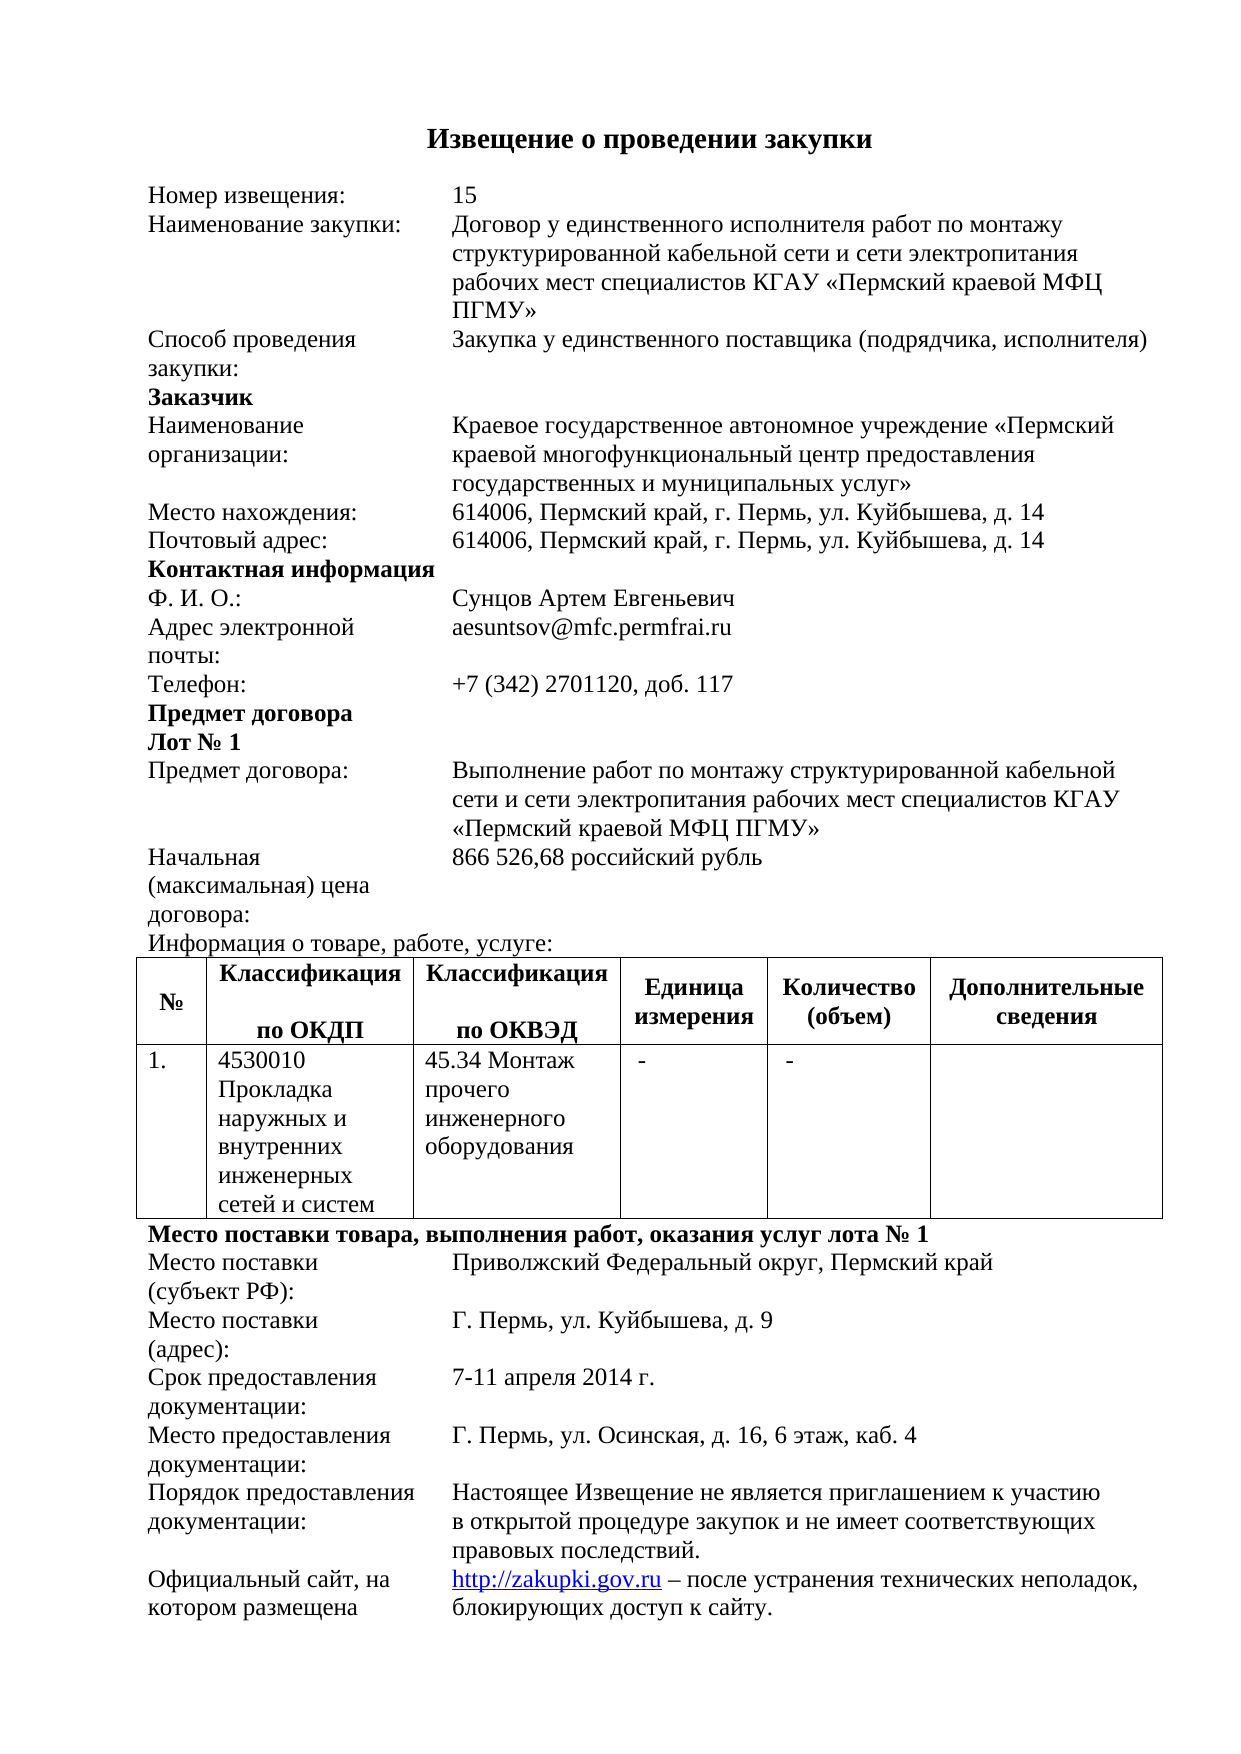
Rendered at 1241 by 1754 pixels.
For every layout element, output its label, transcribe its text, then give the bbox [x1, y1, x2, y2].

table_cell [136, 1564, 441, 1621]
table_header Номер извещения: [136, 181, 441, 209]
table_cell 4530010 Прокладка наружных и внутренних инженерных сетей и систем [207, 1045, 413, 1218]
table_cell Наименование закупки: [136, 209, 441, 324]
table_cell 7-11 апреля 2014 г. [441, 1363, 1163, 1420]
table_cell Количество (объем) [768, 958, 930, 1044]
table_cell Место поставки (субъект РФ): [136, 1248, 441, 1305]
table_cell +7 (342) 2701120, доб. 117 [441, 669, 1163, 698]
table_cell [441, 1564, 1163, 1621]
table_cell Предмет договора: [136, 756, 441, 842]
table_cell Классификация по ОКВЭД [414, 958, 620, 1044]
table_cell - [768, 1045, 930, 1218]
table_cell 614006, Пермский край, г. Пермь, ул. Куйбышева, д. 14 [441, 526, 1163, 554]
table_cell Г. Пермь, ул. Осинская, д. 16, 6 этаж, каб. 4 [441, 1420, 1163, 1477]
table_cell Начальная (максимальная) цена договора: [136, 842, 441, 928]
table_cell Дополнительные сведения [931, 958, 1162, 1044]
table_cell 866 526,68 российский рубль [441, 842, 1163, 928]
table_cell Способ проведения закупки: [136, 324, 441, 382]
table_header 15 [441, 181, 1163, 209]
table_cell - [621, 1045, 767, 1218]
table_cell aesuntsov@mfc.permfrai.ru [441, 612, 1163, 669]
table_cell Место предоставления документации: [136, 1420, 441, 1477]
table_cell Единица измерения [621, 958, 767, 1044]
table_cell Ф. И. О.: [136, 583, 441, 612]
table_cell [931, 1045, 1162, 1218]
table_cell Выполнение работ по монтажу структурированной кабельной сети и сети электропитания рабочих мест специалистов КГАУ «Пермский краевой МФЦ ПГМУ» [441, 756, 1163, 842]
table_cell Место поставки (адрес): [136, 1305, 441, 1362]
table_cell Адрес электронной почты: [136, 612, 441, 669]
table_cell Место поставки товара, выполнения работ, оказания услуг лота № 1 [136, 1219, 1163, 1247]
table_cell Место нахождения: [136, 497, 441, 526]
table_cell Заказчик [136, 382, 1163, 411]
table_cell Информация о товаре, работе, услуге: [136, 928, 1163, 957]
table_cell 1. [137, 1045, 206, 1218]
table_cell Лот № 1 [136, 727, 1163, 756]
table_cell 45.34 Монтаж прочего инженерного оборудования [414, 1045, 620, 1218]
table_cell Настоящее Извещение не является приглашением к участию в открытой процедуре закупок и не имеет соответствующих правовых последствий. [441, 1478, 1163, 1564]
table_cell Почтовый адрес: [136, 526, 441, 554]
table_cell № [137, 958, 206, 1044]
table_cell Контактная информация [136, 554, 1163, 583]
table_cell Закупка у единственного поставщика (подрядчика, исполнителя) [441, 324, 1163, 382]
table_cell Сунцов Артем Евгеньевич [441, 583, 1163, 612]
table_cell Краевое государственное автономное учреждение «Пермский краевой многофункциональный центр предоставления государственных и муниципальных услуг» [441, 411, 1163, 497]
table_cell Приволжский Федеральный округ, Пермский край [441, 1248, 1163, 1305]
table_cell Наименование организации: [136, 411, 441, 497]
text Извещение о проведении закупки [148, 118, 1152, 156]
table_cell Предмет договора [136, 698, 1163, 727]
table_cell Срок предоставления документации: [136, 1363, 441, 1420]
table_cell Классификация по ОКДП [207, 958, 413, 1044]
table_cell Г. Пермь, ул. Куйбышева, д. 9 [441, 1305, 1163, 1362]
table_cell 614006, Пермский край, г. Пермь, ул. Куйбышева, д. 14 [441, 497, 1163, 526]
table_cell Порядок предоставления документации: [136, 1478, 441, 1564]
table_cell Договор у единственного исполнителя работ по монтажу структурированной кабельной сети и сети электропитания рабочих мест специалистов КГАУ «Пермский краевой МФЦ ПГМУ» [441, 209, 1163, 324]
table_cell Телефон: [136, 669, 441, 698]
